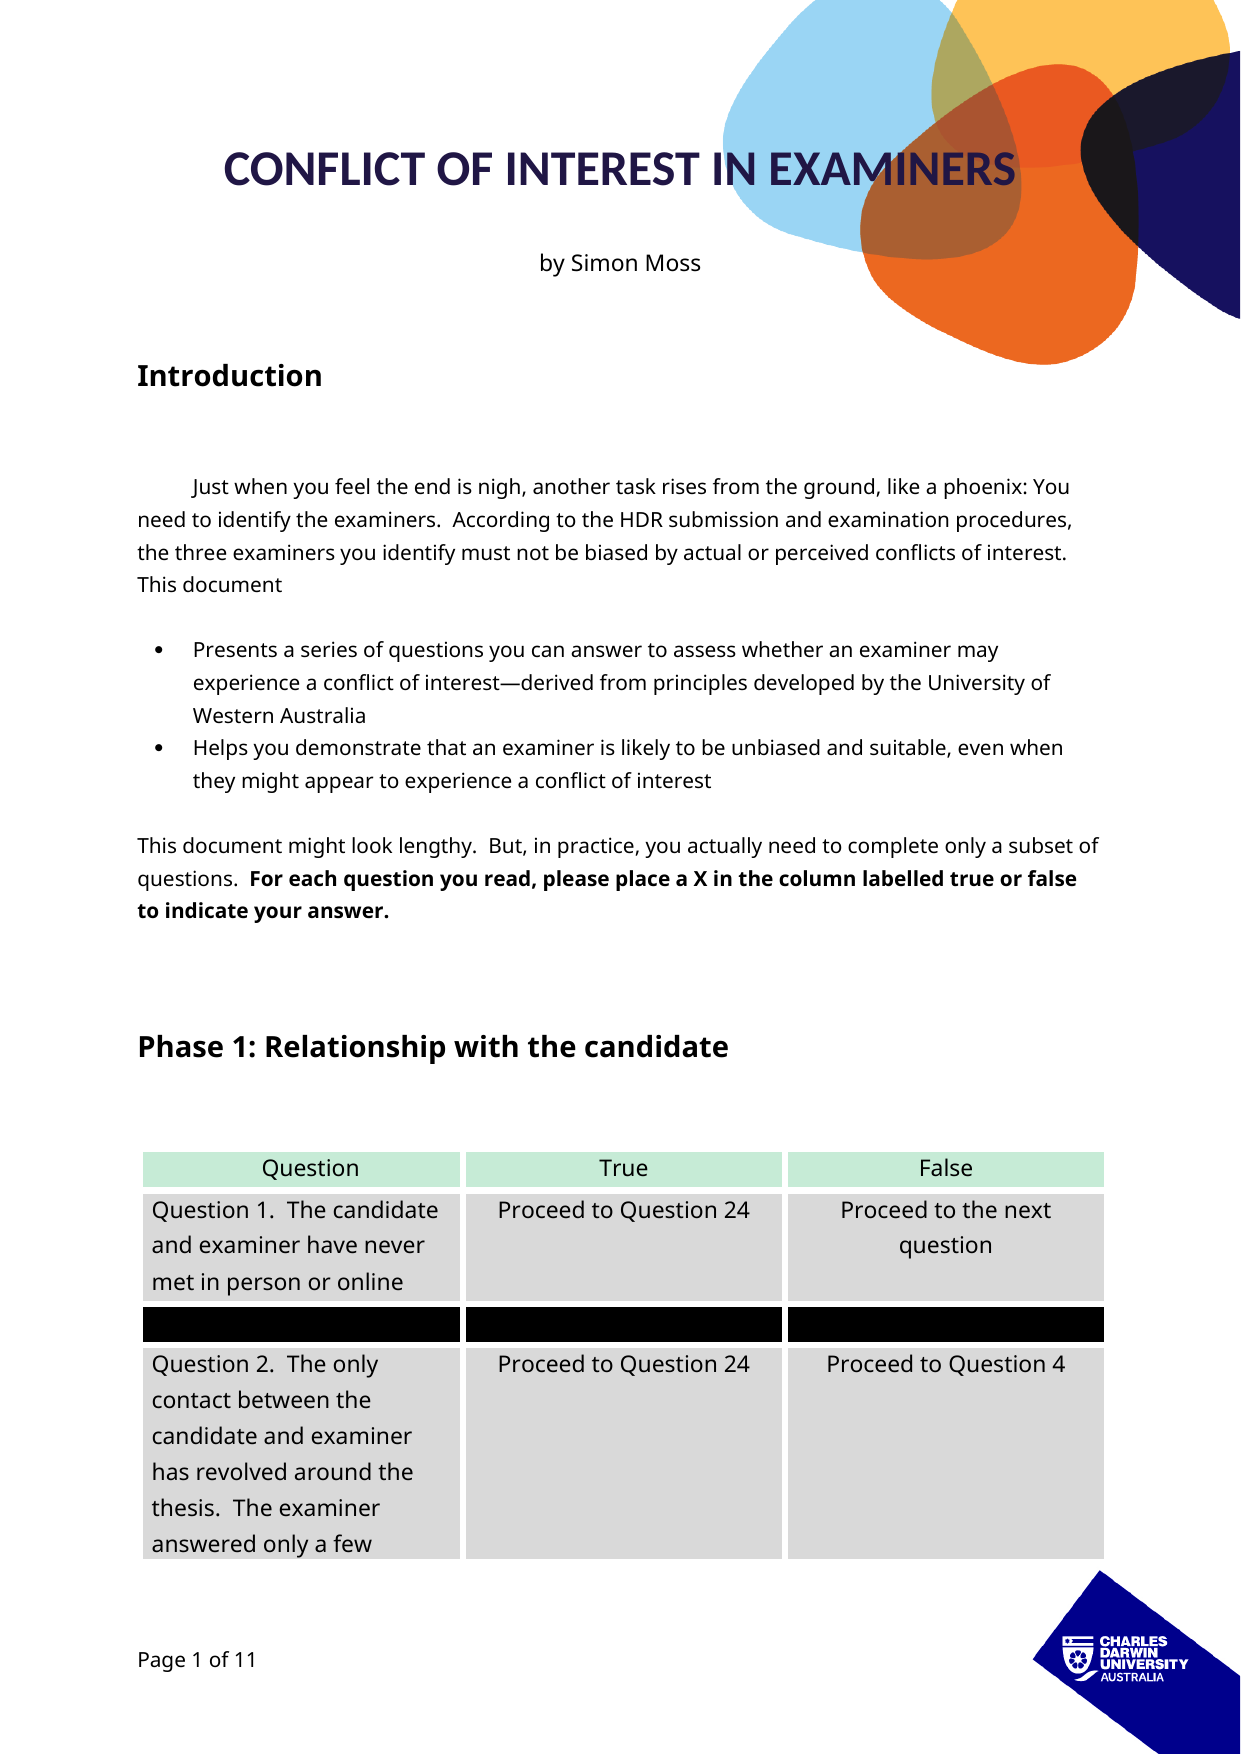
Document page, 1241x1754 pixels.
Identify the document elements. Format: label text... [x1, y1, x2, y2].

table_cell [143, 1307, 460, 1342]
table_header Question [143, 1152, 460, 1187]
title CONFLICT OF INTEREST IN EXAMINERS [137, 137, 1103, 198]
table_header True [466, 1152, 782, 1187]
text Just when you feel the end is nigh, another task rises from the ground, like a phoenix: You need to identify the examiners. According to the HDR submission and examination procedures, the three examiners you identify must not be biased by actual or perceived conflicts of interest. This document [137, 472, 1103, 599]
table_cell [466, 1348, 782, 1559]
text by Simon Moss [137, 247, 1103, 278]
table_cell Proceed to Question 24 [466, 1194, 782, 1301]
table_cell Proceed to the next question [788, 1194, 1104, 1301]
table_header False [788, 1152, 1104, 1187]
picture [0, 0, 1241, 1754]
table_cell [466, 1307, 782, 1342]
subtitle Phase 1: Relationship with the candidate [137, 1027, 1103, 1066]
list Helps you demonstrate that an examiner is likely to be unbiased and suitable, even when they might appear to experience a conflict of interest [155, 733, 1103, 794]
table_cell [143, 1348, 460, 1559]
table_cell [788, 1348, 1104, 1559]
text Introduction [137, 355, 1103, 395]
text This document might look lengthy. But, in practice, you actually need to complete only a subset of questions. For each question you read, please place a X in the column labelled true or false to indicate your answer. [137, 831, 1103, 925]
table_cell [788, 1307, 1104, 1342]
list Presents a series of questions you can answer to assess whether an examiner may experience a conflict of interest—derived from principles developed by the University of Western Australia [155, 636, 1103, 729]
table_cell Question 1. The candidate and examiner have never met in person or online [143, 1194, 460, 1301]
